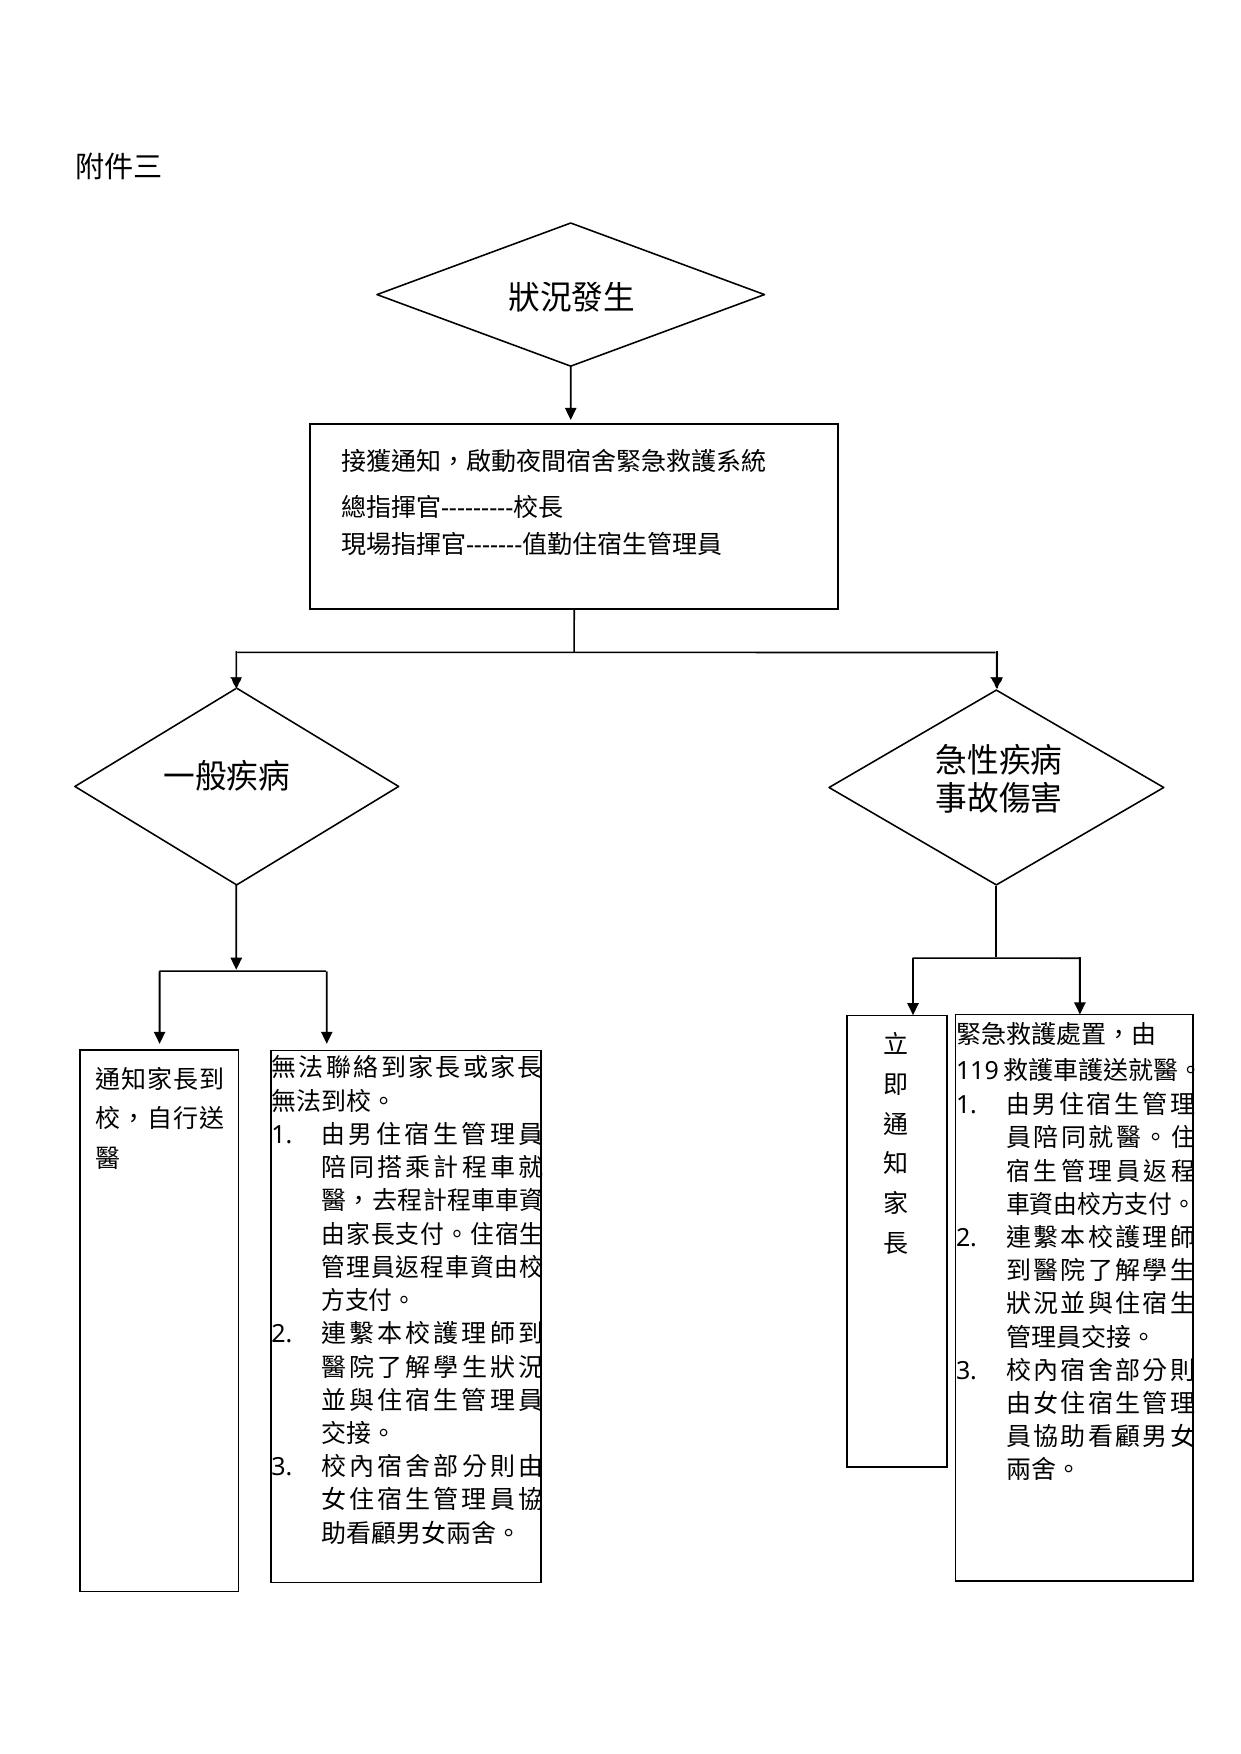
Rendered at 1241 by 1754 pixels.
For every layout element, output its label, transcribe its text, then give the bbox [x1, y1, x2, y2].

text 附件三 [75, 127, 1165, 202]
picture [990, 651, 1003, 689]
picture [230, 651, 242, 689]
